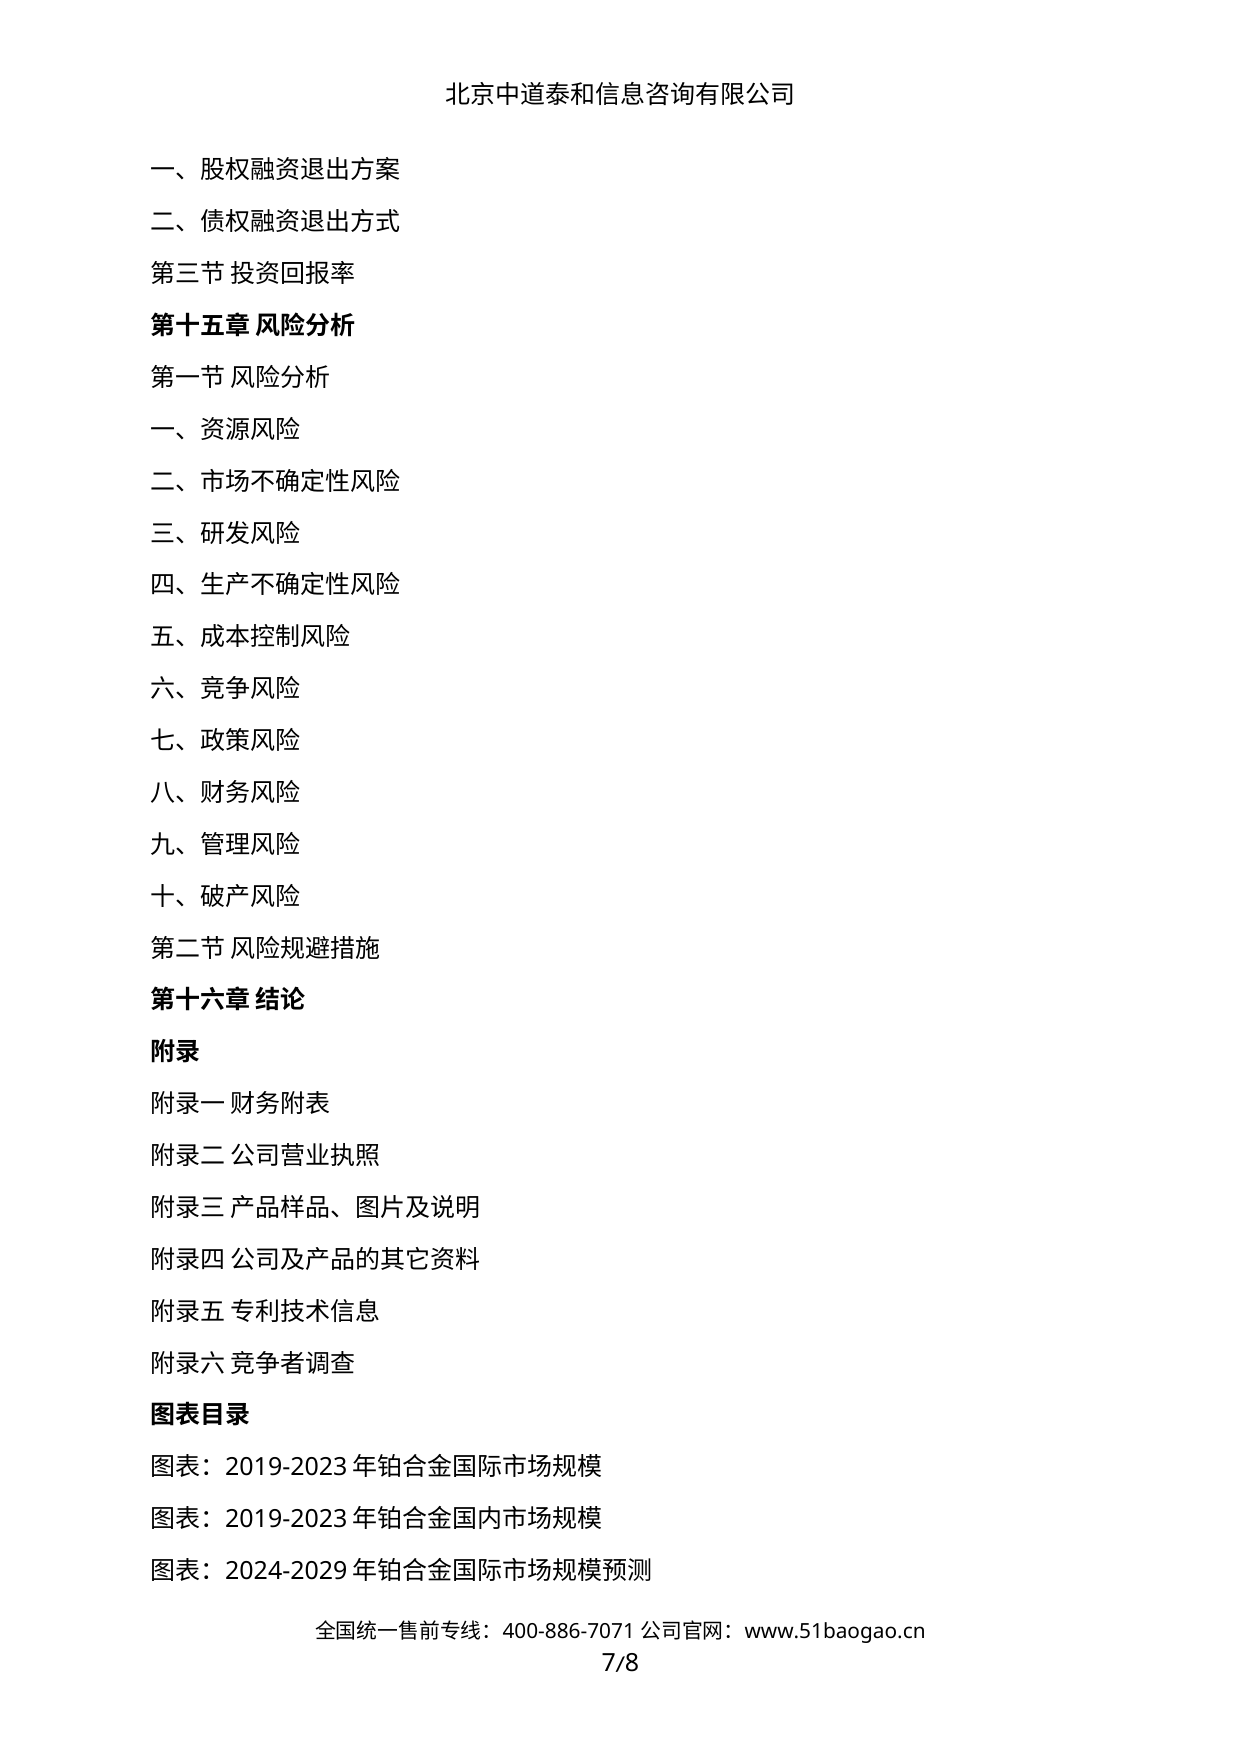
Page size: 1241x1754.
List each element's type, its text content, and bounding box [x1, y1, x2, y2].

text 八、财务风险 [150, 772, 1090, 809]
text 六、竞争风险 [150, 669, 1090, 705]
text 附录四 公司及产品的其它资料 [150, 1239, 1090, 1276]
text 二、债权融资退出方式 [150, 202, 1090, 238]
text 第三节 投资回报率 [150, 254, 1090, 290]
text 附录二 公司营业执照 [150, 1136, 1090, 1172]
text 第十五章 风险分析 [150, 306, 1090, 342]
text 三、研发风险 [150, 513, 1090, 549]
text 五、成本控制风险 [150, 617, 1090, 653]
text 第十六章 结论 [150, 980, 1090, 1016]
text 二、市场不确定性风险 [150, 461, 1090, 497]
text 图表：2019-2023年铂合金国内市场规模 [150, 1499, 1090, 1535]
text 一、股权融资退出方案 [150, 150, 1090, 186]
text 图表目录 [150, 1395, 1090, 1431]
text 四、生产不确定性风险 [150, 565, 1090, 601]
text 附录五 专利技术信息 [150, 1291, 1090, 1327]
text 附录 [150, 1032, 1090, 1068]
text 第一节 风险分析 [150, 357, 1090, 394]
text 图表：2019-2023年铂合金国际市场规模 [150, 1447, 1090, 1483]
text 七、政策风险 [150, 721, 1090, 757]
text 附录六 竞争者调查 [150, 1343, 1090, 1379]
text 一、资源风险 [150, 409, 1090, 446]
text 九、管理风险 [150, 824, 1090, 861]
text 附录一 财务附表 [150, 1084, 1090, 1120]
text 第二节 风险规避措施 [150, 928, 1090, 964]
text 图表：2024-2029年铂合金国际市场规模预测 [150, 1551, 1090, 1587]
text 附录三 产品样品、图片及说明 [150, 1187, 1090, 1224]
text 十、破产风险 [150, 876, 1090, 912]
